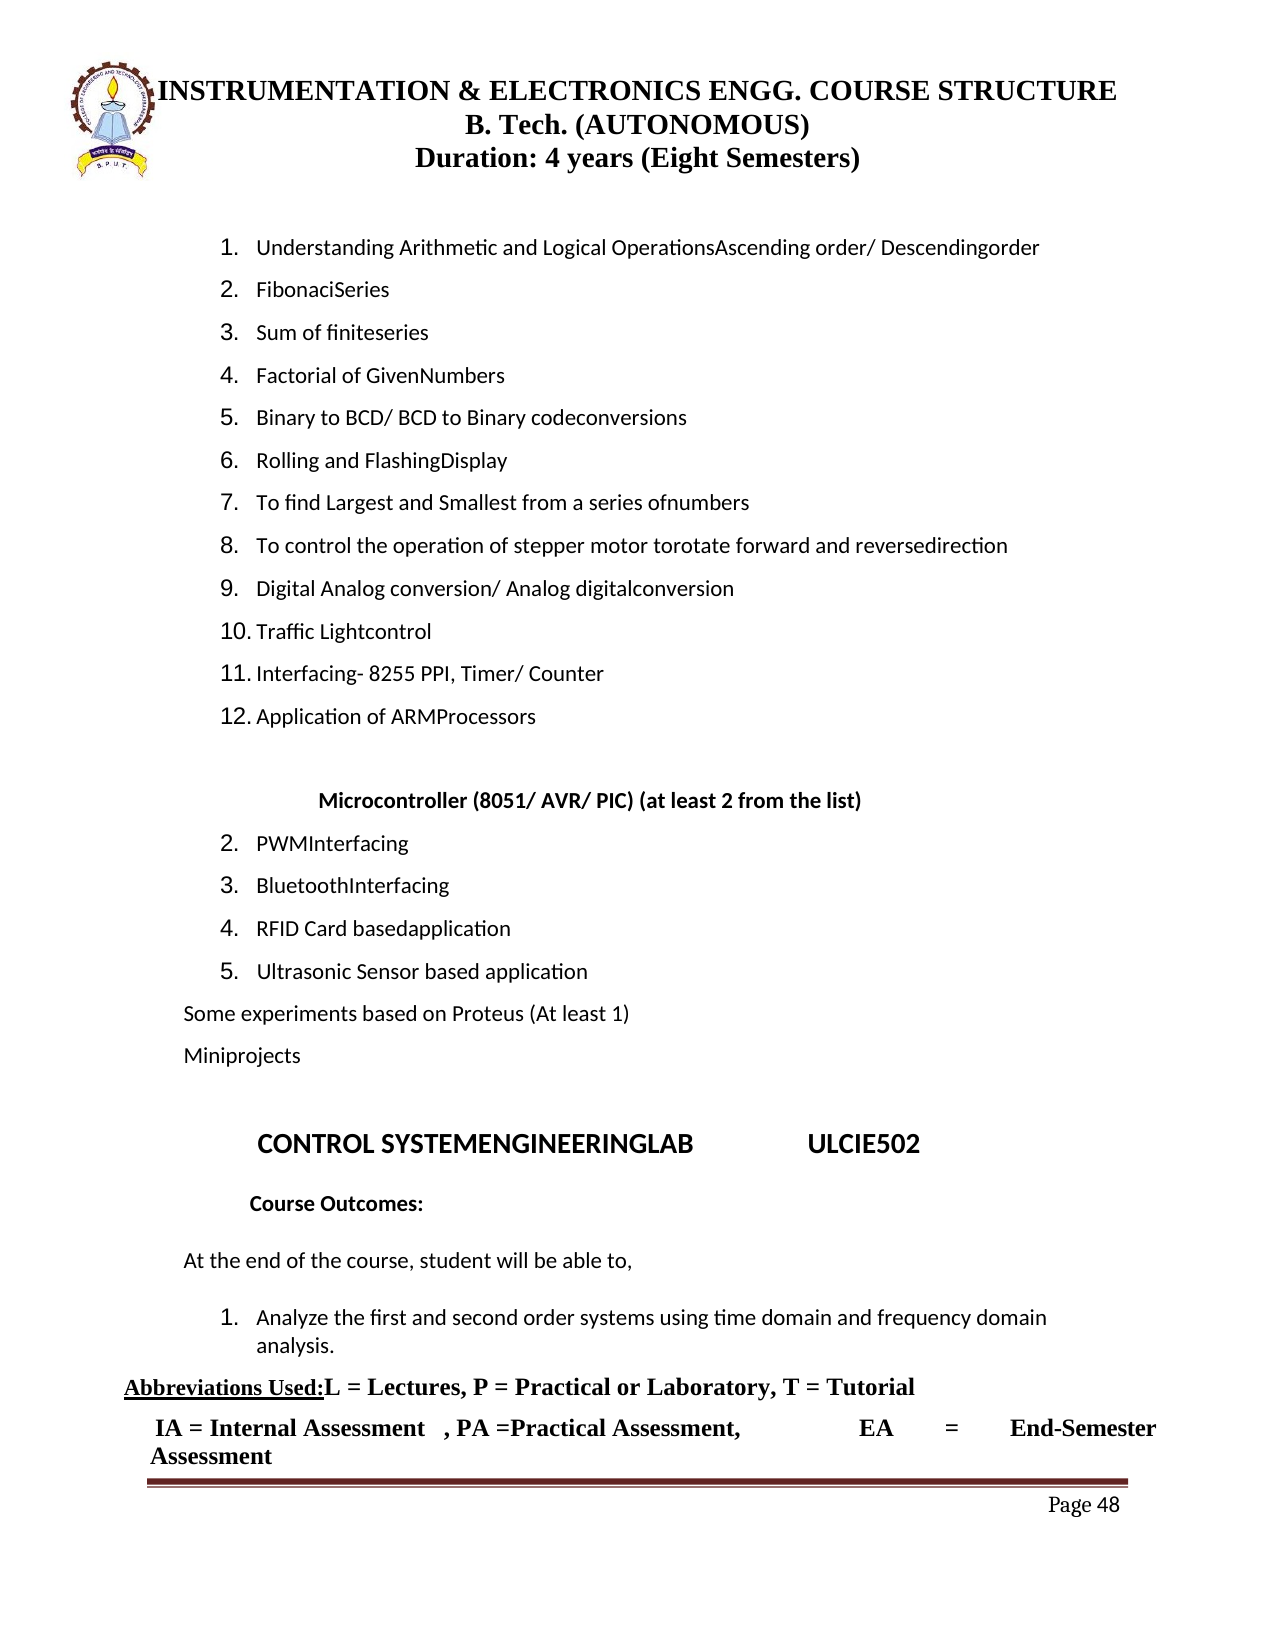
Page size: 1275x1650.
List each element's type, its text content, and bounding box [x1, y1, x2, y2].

text Abbreviations Used:L = Lectures, P = Practical or Laboratory, T = Tutorial [123, 1372, 1214, 1401]
list Factorial of GivenNumbers [220, 361, 1214, 389]
subtitle CONTROL SYSTEMENGINEERINGLAB ULCIE502 [102, 1125, 1075, 1161]
list RFID Card basedapplication [220, 914, 1214, 942]
list Ultrasonic Sensor based application Some experiments based on Proteus (At least 1) Miniprojects [183, 957, 631, 1069]
list To control the operation of stepper motor torotate forward and reversedirection [220, 531, 1214, 559]
list Interfacing- 8255 PPI, Timer/ Counter [220, 659, 1214, 687]
list Rolling and FlashingDisplay [220, 446, 1214, 474]
list FibonaciSeries [220, 275, 1214, 303]
list Sum of finiteseries [220, 318, 1214, 346]
list PWMInterfacing [220, 828, 1214, 857]
list Binary to BCD/ BCD to Binary codeconversions [220, 403, 1214, 432]
subtitle Course Outcomes: [249, 1189, 1214, 1218]
list Analyze the first and second order systems using time domain and frequency domain analysis. [220, 1303, 1051, 1359]
subtitle Microcontroller (8051/ AVR/ PIC) (at least 2 from the list) [105, 786, 1075, 814]
list To find Largest and Smallest from a series ofnumbers [220, 488, 1214, 517]
list Understanding Arithmetic and Logical OperationsAscending order/ Descendingorder [220, 233, 1214, 261]
list BluetoothInterfacing [220, 871, 1214, 899]
picture [63, 52, 162, 181]
list Digital Analog conversion/ Analog digitalconversion [220, 573, 1214, 602]
text IA = Internal Assessment , PA =Practical Assessment, EA = End-Semester Assessment [150, 1414, 1160, 1470]
list Traffic Lightcontrol [220, 617, 1214, 645]
list Application of ARMProcessors [220, 702, 1214, 730]
text At the end of the course, student will be able to, [183, 1247, 1214, 1275]
